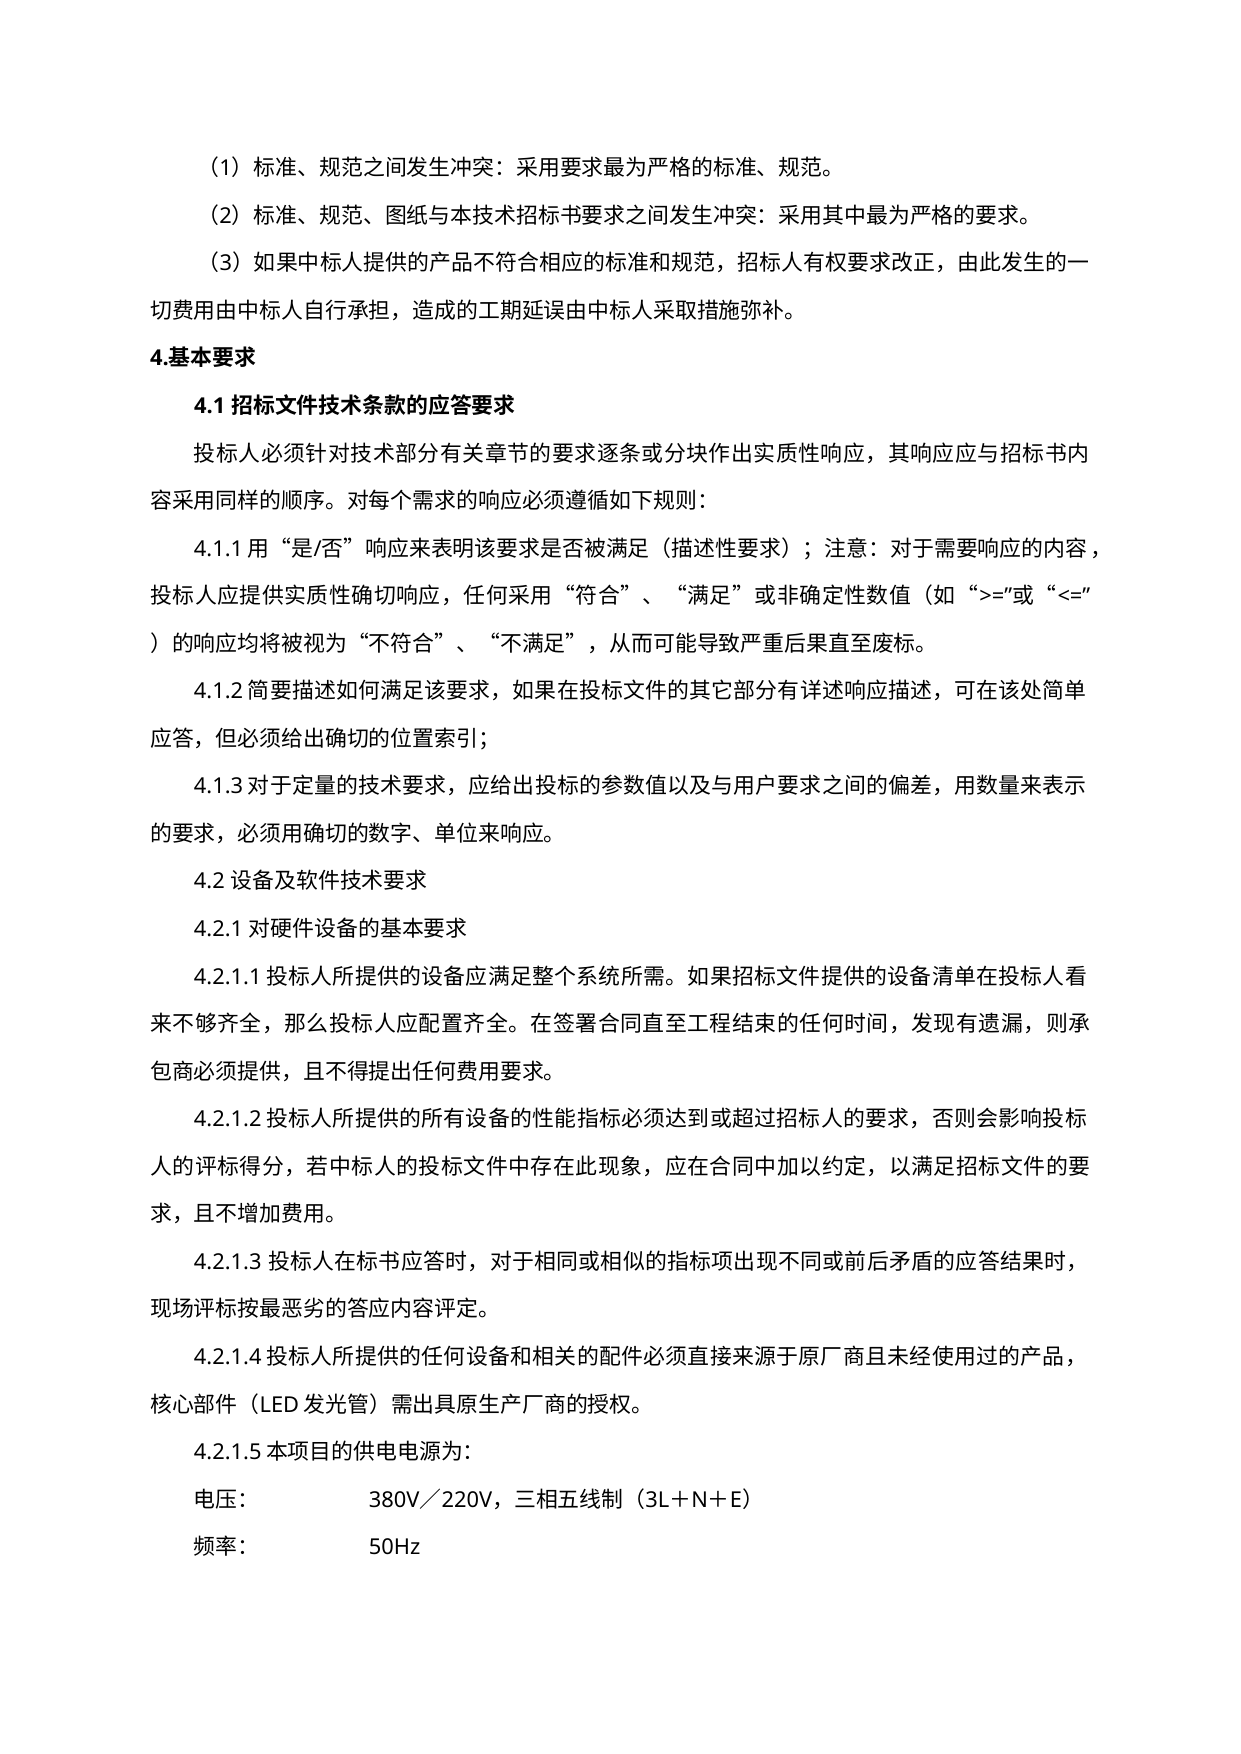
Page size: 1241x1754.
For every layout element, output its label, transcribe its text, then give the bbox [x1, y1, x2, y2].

text 投标人必须针对技术部分有关章节的要求逐条或分块作出实质性响应，其响应应与招标书内容采用同样的顺序。对每个需求的响应必须遵循如下规则： [150, 436, 1090, 515]
text 4.1.2简要描述如何满足该要求，如果在投标文件的其它部分有详述响应描述，可在该处简单应答，但必须给出确切的位置索引； [150, 673, 1090, 752]
text 4.2.1.5本项目的供电电源为： [150, 1434, 1090, 1466]
text 4.1 招标文件技术条款的应答要求 [150, 388, 1090, 420]
text 频率： 50Hz [150, 1529, 1090, 1561]
text 4.2 设备及软件技术要求 [150, 863, 1090, 895]
text 4.2.1 对硬件设备的基本要求 [150, 911, 1090, 943]
text 电压： 380V／220V，三相五线制（3L＋N＋E） [150, 1482, 1090, 1513]
text （3）如果中标人提供的产品不符合相应的标准和规范，招标人有权要求改正，由此发生的一切费用由中标人自行承担，造成的工期延误由中标人采取措施弥补。 [150, 245, 1090, 324]
text （2）标准、规范、图纸与本技术招标书要求之间发生冲突：采用其中最为严格的要求。 [150, 198, 1090, 229]
text 4.1.1用“是/否”响应来表明该要求是否被满足（描述性要求）；注意：对于需要响应的内容，投标人应提供实质性确切响应，任何采用“符合”、“满足”或非确定性数值（如“>=”或“<=” ）的响应均将被视为“不符合”、“不满足”，从而可能导致严重后果直至废标。 [150, 531, 1090, 657]
text 4.2.1.1投标人所提供的设备应满足整个系统所需。如果招标文件提供的设备清单在投标人看来不够齐全，那么投标人应配置齐全。在签署合同直至工程结束的任何时间，发现有遗漏，则承包商必须提供，且不得提出任何费用要求。 [150, 959, 1090, 1085]
text （1）标准、规范之间发生冲突：采用要求最为严格的标准、规范。 [150, 150, 1090, 182]
text 4.2.1.4投标人所提供的任何设备和相关的配件必须直接来源于原厂商且未经使用过的产品，核心部件（LED发光管）需出具原生产厂商的授权。 [150, 1339, 1090, 1418]
text 4.基本要求 [150, 340, 1090, 372]
text 4.2.1.3 投标人在标书应答时，对于相同或相似的指标项出现不同或前后矛盾的应答结果时，现场评标按最恶劣的答应内容评定。 [150, 1244, 1090, 1323]
text 4.2.1.2投标人所提供的所有设备的性能指标必须达到或超过招标人的要求，否则会影响投标人的评标得分，若中标人的投标文件中存在此现象，应在合同中加以约定，以满足招标文件的要求，且不增加费用。 [150, 1101, 1090, 1228]
text 4.1.3对于定量的技术要求，应给出投标的参数值以及与用户要求之间的偏差，用数量来表示的要求，必须用确切的数字、单位来响应。 [150, 768, 1090, 848]
